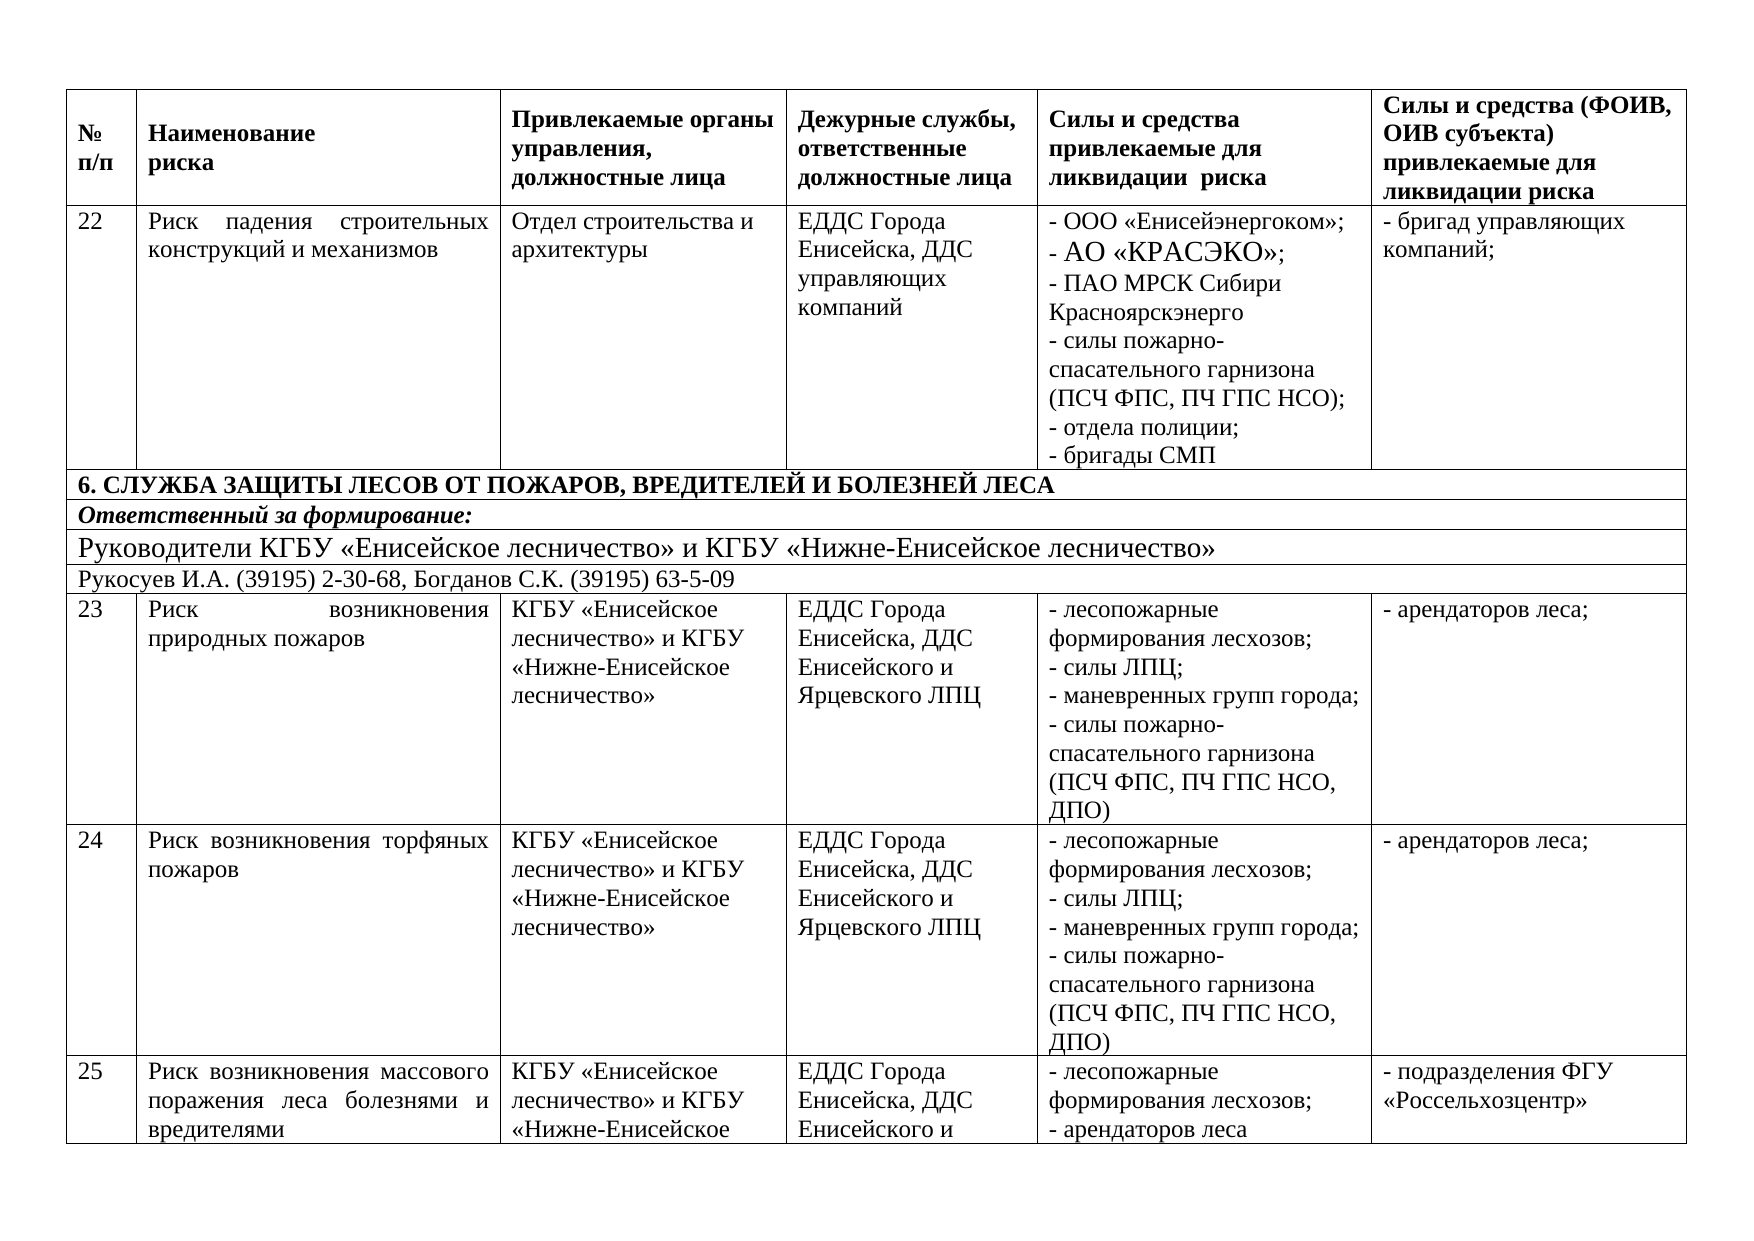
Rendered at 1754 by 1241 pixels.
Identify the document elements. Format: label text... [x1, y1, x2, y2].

table_cell КГБУ «Енисейское лесничество» и КГБУ «Нижне-Енисейское лесничество» [501, 1056, 786, 1143]
table_cell Рукосуев И.А. (39195) 2-30-68, Богданов С.К. (39195) 63-5-09 [67, 565, 1686, 593]
table_cell 23 [67, 594, 136, 824]
table_header Силы и средства привлекаемые для ликвидации риска [1038, 90, 1371, 205]
table_cell - лесопожарные формирования лесхозов; - арендаторов леса [1038, 1056, 1371, 1143]
table_cell Риск возникновения торфяных пожаров [137, 825, 500, 1055]
table_cell - лесопожарные формирования лесхозов; - силы ЛПЦ; - маневренных групп города; - силы пожарно-спасательного гарнизона (ПСЧ ФПС, ПЧ ГПС НСО, ДПО) [1038, 825, 1371, 1055]
table_header Дежурные службы, ответственные должностные лица [787, 90, 1037, 205]
table_cell Отдел строительства и архитектуры [501, 206, 786, 469]
table_cell Руководители КГБУ «Енисейское лесничество» и КГБУ «Нижне-Енисейское лесничество» [67, 530, 1686, 563]
table_cell - бригад управляющих компаний; [1372, 206, 1686, 469]
table_header Силы и средства (ФОИВ, ОИВ субъекта) привлекаемые для ликвидации риска [1372, 90, 1686, 205]
table_cell 6. СЛУЖБА ЗАЩИТЫ ЛЕСОВ ОТ ПОЖАРОВ, ВРЕДИТЕЛЕЙ И БОЛЕЗНЕЙ ЛЕСА [67, 470, 1686, 499]
table_cell КГБУ «Енисейское лесничество» и КГБУ «Нижне-Енисейское лесничество» [501, 594, 786, 824]
table_cell - лесопожарные формирования лесхозов; - силы ЛПЦ; - маневренных групп города; - силы пожарно-спасательного гарнизона (ПСЧ ФПС, ПЧ ГПС НСО, ДПО) [1038, 594, 1371, 824]
table_cell 24 [67, 825, 136, 1055]
table_cell Риск возникновения природных пожаров [137, 594, 500, 824]
table_cell 22 [67, 206, 136, 469]
table_header № п/п [67, 90, 136, 205]
table_cell ЕДДС Города Енисейска, ДДС Енисейского и Ярцевского ЛПЦ [787, 825, 1037, 1055]
table_cell 25 [67, 1056, 136, 1143]
table_cell ЕДДС Города Енисейска, ДДС Енисейского и Ярцевского ЛПЦ [787, 1056, 1037, 1143]
table_cell - подразделения ФГУ «Россельхозцентр» [1372, 1056, 1686, 1143]
table_cell ЕДДС Города Енисейска, ДДС Енисейского и Ярцевского ЛПЦ [787, 594, 1037, 824]
table_header Привлекаемые органы управления, должностные лица [501, 90, 786, 205]
table_header Наименование риска [137, 90, 500, 205]
table_cell Риск возникновения массового поражения леса болезнями и вредителями [137, 1056, 500, 1143]
table_cell Риск падения строительных конструкций и механизмов [137, 206, 500, 469]
table_cell КГБУ «Енисейское лесничество» и КГБУ «Нижне-Енисейское лесничество» [501, 825, 786, 1055]
table_cell ЕДДС Города Енисейска, ДДС управляющих компаний [787, 206, 1037, 469]
table_cell - арендаторов леса; [1372, 594, 1686, 824]
table_cell Ответственный за формирование: [67, 500, 1686, 529]
table_cell - арендаторов леса; [1372, 825, 1686, 1055]
